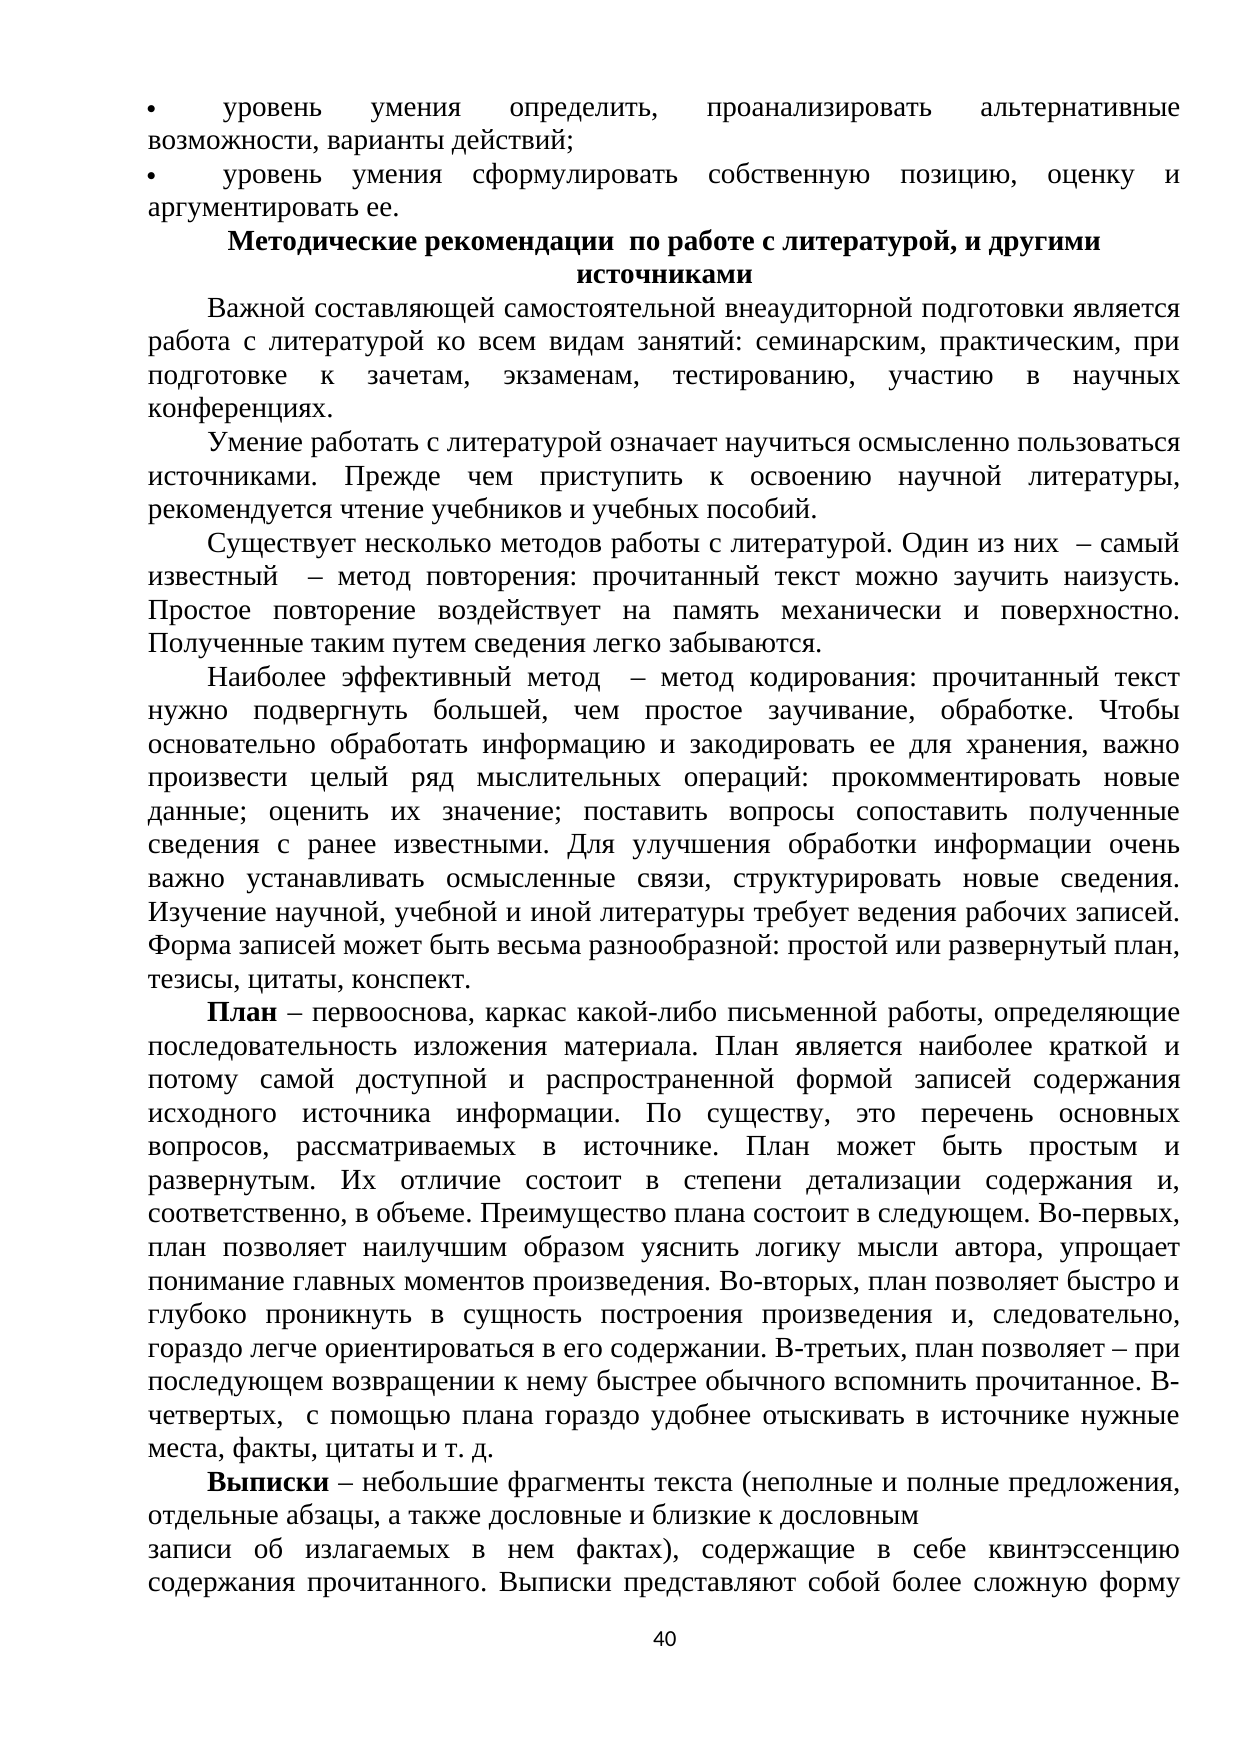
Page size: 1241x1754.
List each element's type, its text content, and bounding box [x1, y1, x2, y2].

text Методические рекомендации по работе с литературой, и другими источниками [148, 223, 1181, 290]
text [148, 1531, 1181, 1598]
text Умение работать с литературой означает научиться осмысленно пользоваться источниками. Прежде чем приступить к освоению научной литературы, рекомендуется чтение учебников и учебных пособий. [148, 424, 1181, 525]
text Наиболее эффективный метод – метод кодирования: прочитанный текст нужно подвергнуть большей, чем простое заучивание, обработке. Чтобы основательно обработать информацию и закодировать ее для хранения, важно произвести целый ряд мыслительных операций: прокомментировать новые данные; оценить их значение; поставить вопросы сопоставить полученные сведения с ранее известными. Для улучшения обработки информации очень важно устанавливать осмысленные связи, структурировать новые сведения. Изучение научной, учебной и иной литературы требует ведения рабочих записей. Форма записей может быть весьма разнообразной: простой или развернутый план, тезисы, цитаты, конспект. [148, 659, 1181, 994]
text Важной составляющей самостоятельной внеаудиторной подготовки является работа с литературой ко всем видам занятий: семинарским, практическим, при подготовке к зачетам, экзаменам, тестированию, участию в научных конференциях. [148, 290, 1181, 424]
list уровень умения сформулировать собственную позицию, оценку и аргументировать ее. [148, 156, 1181, 223]
text Выписки – небольшие фрагменты текста (неполные и полные предложения, отдельные абзацы, а также дословные и близкие к дословным [148, 1464, 1181, 1531]
text Существует несколько методов работы с литературой. Один из них – самый известный – метод повторения: прочитанный текст можно заучить наизусть. Простое повторение воздействует на память механически и поверхностно. Полученные таким путем сведения легко забываются. [148, 525, 1181, 659]
text План – первооснова, каркас какой-либо письменной работы, определяющие последовательность изложения материала. План является наиболее краткой и потому самой доступной и распространенной формой записей содержания исходного источника информации. По существу, это перечень основных вопросов, рассматриваемых в источнике. План может быть простым и развернутым. Их отличие состоит в степени детализации содержания и, соответственно, в объеме. Преимущество плана состоит в следующем. Во-первых, план позволяет наилучшим образом уяснить логику мысли автора, упрощает понимание главных моментов произведения. Во-вторых, план позволяет быстро и глубоко проникнуть в сущность построения произведения и, следовательно, гораздо легче ориентироваться в его содержании. В-третьих, план позволяет – при последующем возвращении к нему быстрее обычного вспомнить прочитанное. В-четвертых, с помощью плана гораздо удобнее отыскивать в источнике нужные места, факты, цитаты и т. д. [148, 994, 1181, 1464]
list уровень умения определить, проанализировать альтернативные возможности, варианты действий; [148, 89, 1181, 156]
